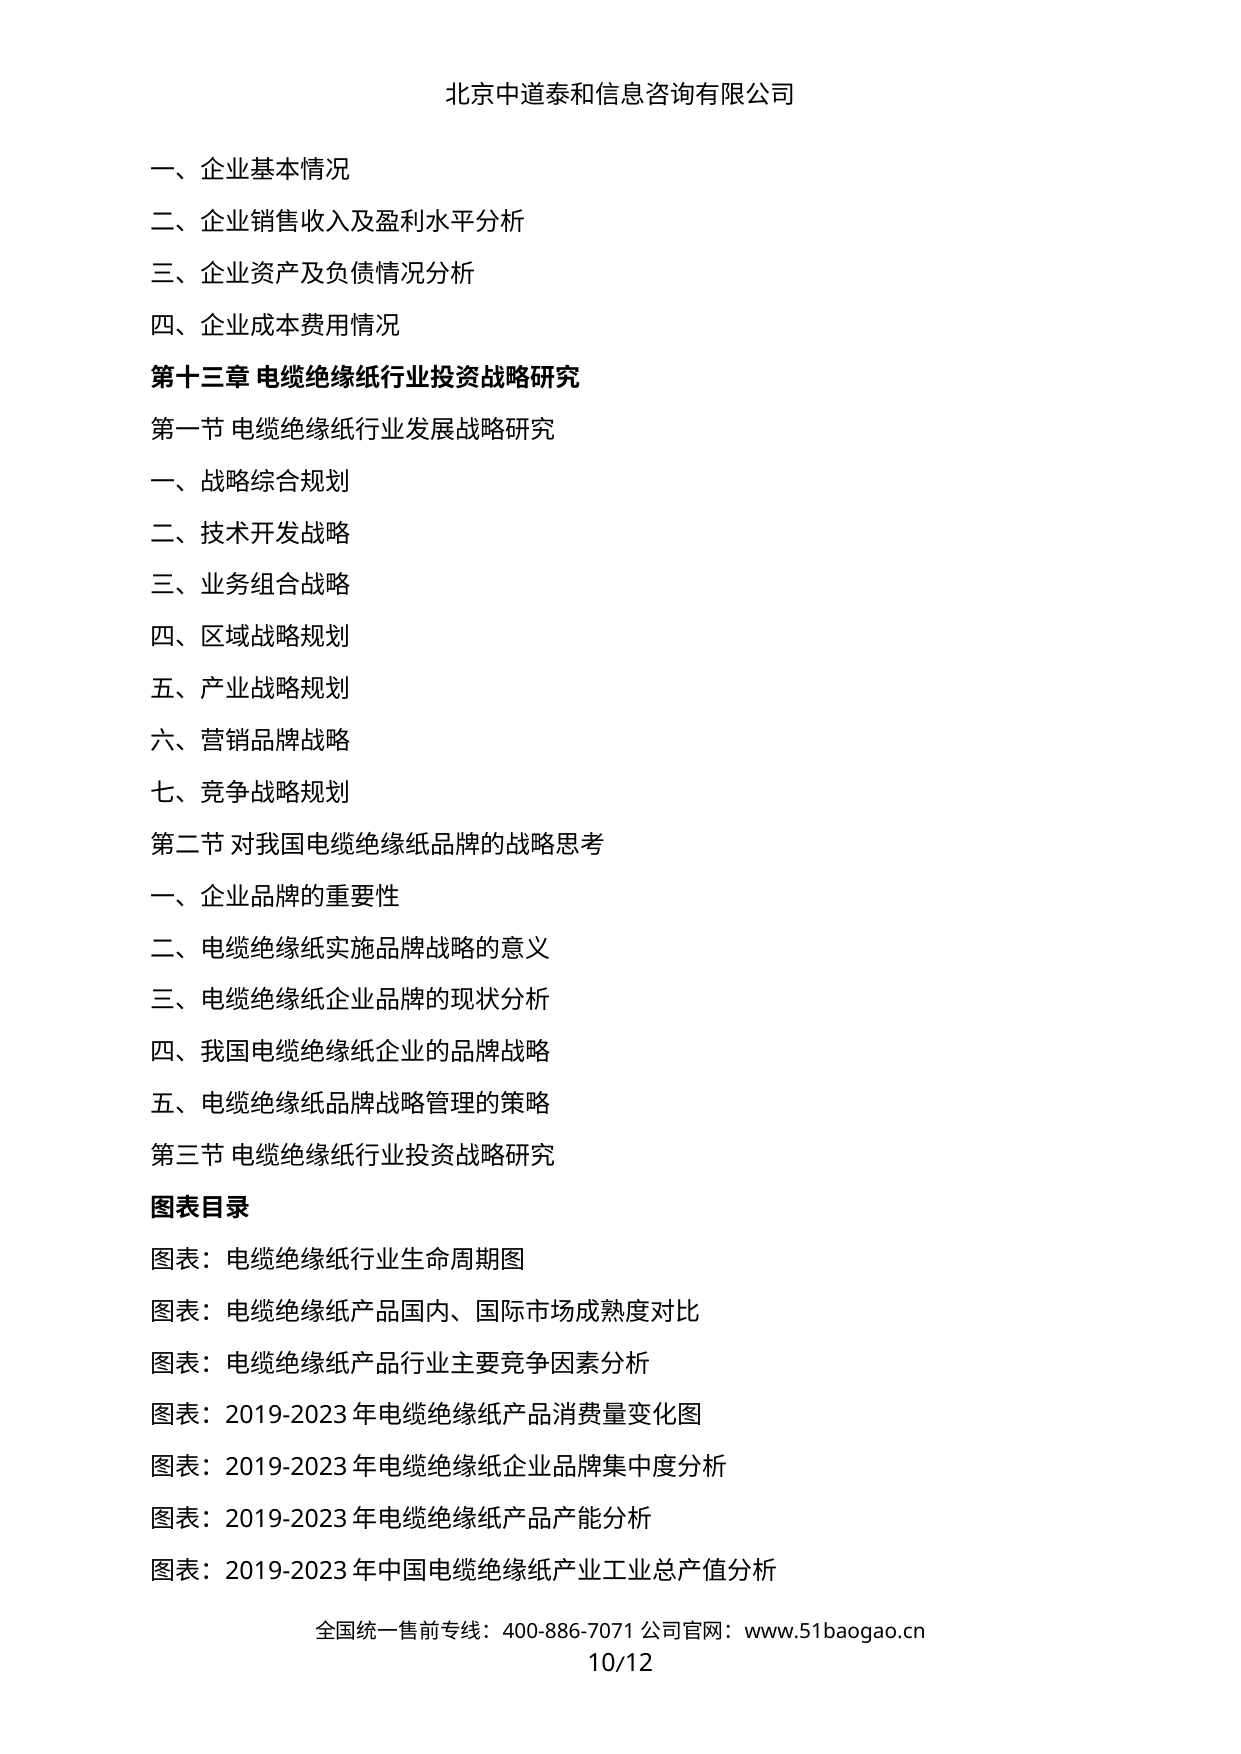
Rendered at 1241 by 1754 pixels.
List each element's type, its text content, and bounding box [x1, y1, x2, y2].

text 四、企业成本费用情况 [150, 306, 1090, 342]
text 图表：2019-2023年电缆绝缘纸产品消费量变化图 [150, 1395, 1090, 1431]
text 二、电缆绝缘纸实施品牌战略的意义 [150, 928, 1090, 964]
text 图表：电缆绝缘纸产品行业主要竞争因素分析 [150, 1343, 1090, 1379]
text 三、业务组合战略 [150, 565, 1090, 601]
text 第二节 对我国电缆绝缘纸品牌的战略思考 [150, 824, 1090, 861]
text 图表目录 [150, 1187, 1090, 1224]
text 图表：2019-2023年中国电缆绝缘纸产业工业总产值分析 [150, 1551, 1090, 1587]
text 图表：电缆绝缘纸产品国内、国际市场成熟度对比 [150, 1291, 1090, 1327]
text 六、营销品牌战略 [150, 721, 1090, 757]
text 图表：2019-2023年电缆绝缘纸企业品牌集中度分析 [150, 1447, 1090, 1483]
text 五、电缆绝缘纸品牌战略管理的策略 [150, 1084, 1090, 1120]
text 四、我国电缆绝缘纸企业的品牌战略 [150, 1032, 1090, 1068]
text 一、战略综合规划 [150, 461, 1090, 497]
text 三、电缆绝缘纸企业品牌的现状分析 [150, 980, 1090, 1016]
text 四、区域战略规划 [150, 617, 1090, 653]
text 第十三章 电缆绝缘纸行业投资战略研究 [150, 357, 1090, 394]
text 一、企业基本情况 [150, 150, 1090, 186]
text 一、企业品牌的重要性 [150, 876, 1090, 912]
text 第三节 电缆绝缘纸行业投资战略研究 [150, 1136, 1090, 1172]
text 七、竞争战略规划 [150, 772, 1090, 809]
text 第一节 电缆绝缘纸行业发展战略研究 [150, 409, 1090, 446]
text 图表：2019-2023年电缆绝缘纸产品产能分析 [150, 1499, 1090, 1535]
text 五、产业战略规划 [150, 669, 1090, 705]
text 二、技术开发战略 [150, 513, 1090, 549]
text 三、企业资产及负债情况分析 [150, 254, 1090, 290]
text 二、企业销售收入及盈利水平分析 [150, 202, 1090, 238]
text 图表：电缆绝缘纸行业生命周期图 [150, 1239, 1090, 1276]
